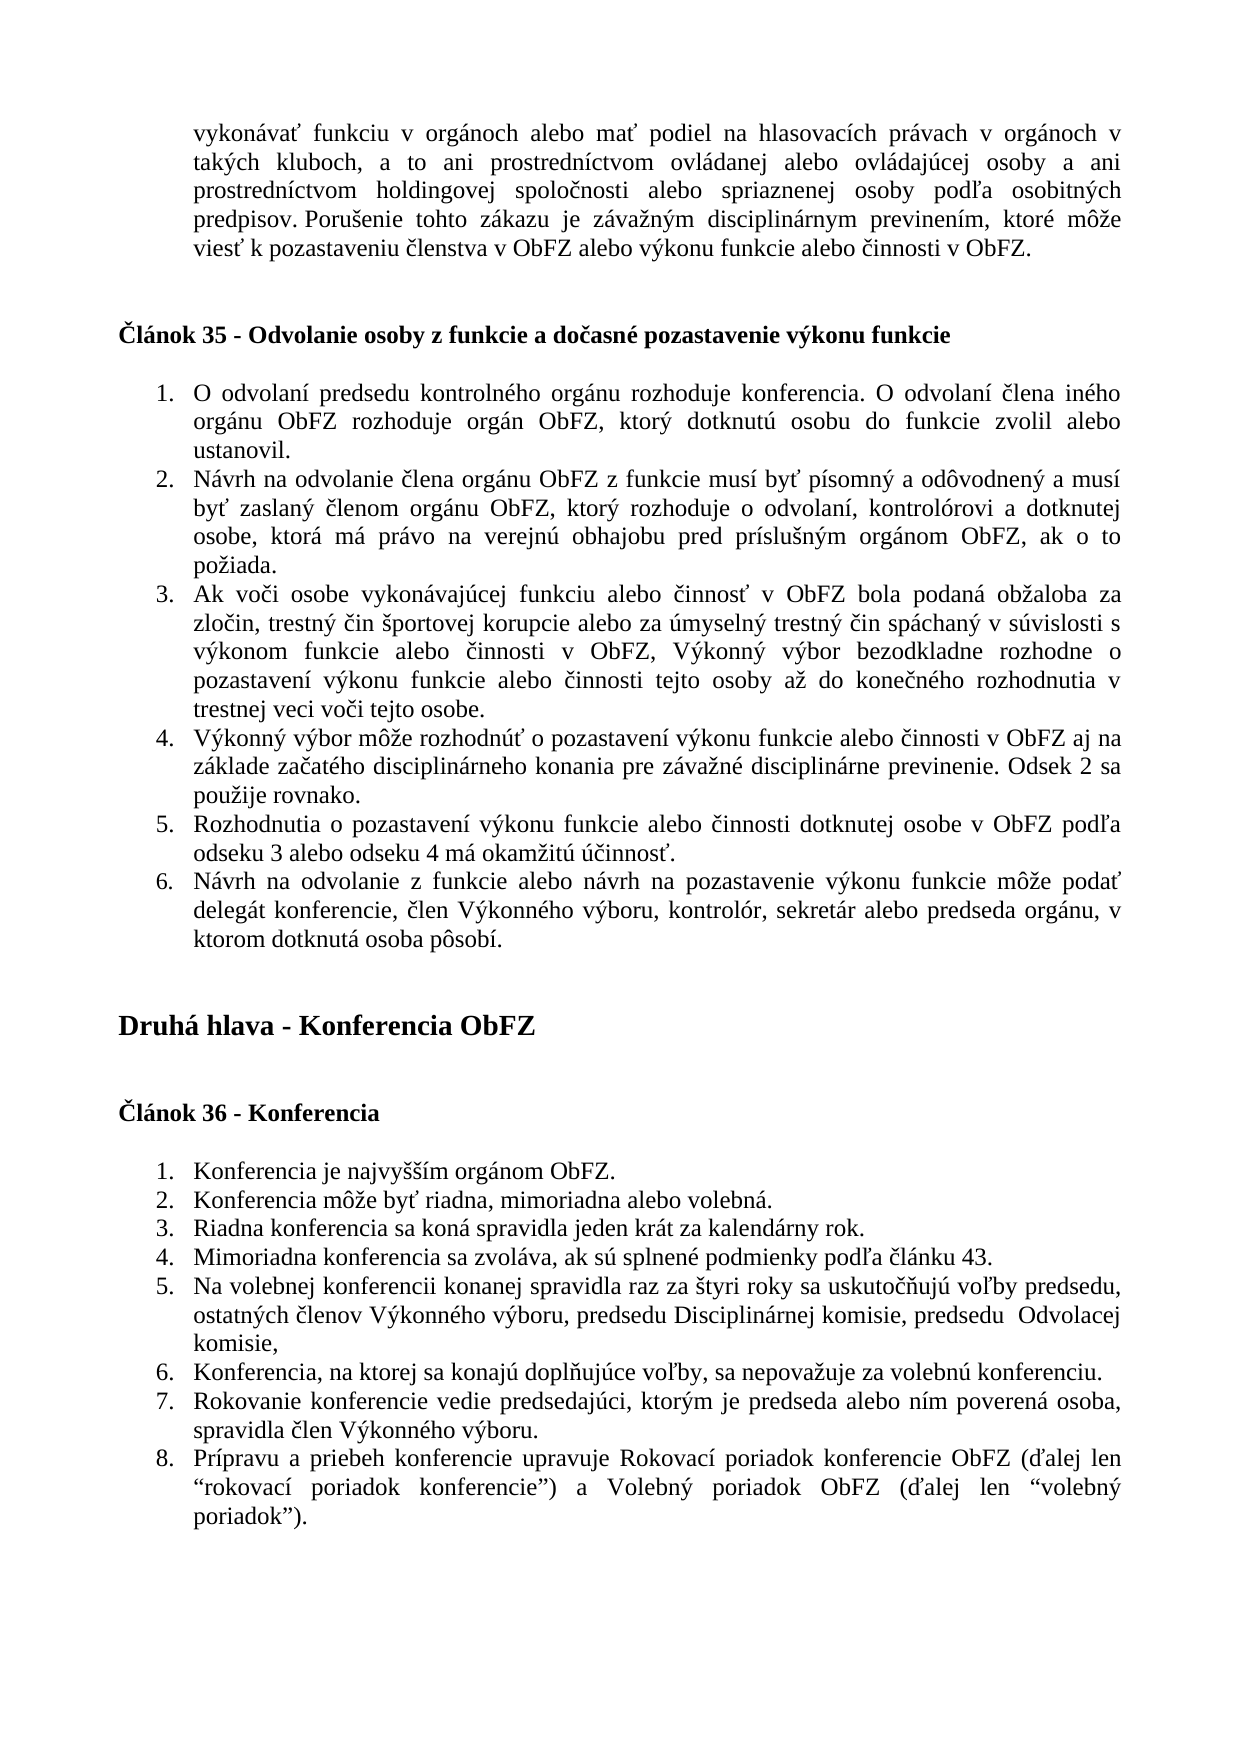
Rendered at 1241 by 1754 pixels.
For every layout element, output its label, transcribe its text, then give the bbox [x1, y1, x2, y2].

text Článok 35 - Odvolanie osoby z funkcie a dočasné pozastavenie výkonu funkcie [118, 320, 1122, 348]
list Rokovanie konferencie vedie predsedajúci, ktorým je predseda alebo ním poverená osoba, spravidla člen Výkonného výboru. [156, 1386, 1122, 1443]
list Ak voči osobe vykonávajúcej funkciu alebo činnosť v ObFZ bola podaná obžaloba za zločin, trestný čin športovej korupcie alebo za úmyselný trestný čin spáchaný v súvislosti s výkonom funkcie alebo činnosti v ObFZ, Výkonný výbor bezodkladne rozhodne o pozastavení výkonu funkcie alebo činnosti tejto osoby až do konečného rozhodnutia v trestnej veci voči tejto osobe. [156, 579, 1122, 723]
list O odvolaní predsedu kontrolného orgánu rozhoduje konferencia. O odvolaní člena iného orgánu ObFZ rozhoduje orgán ObFZ, ktorý dotknutú osobu do funkcie zvolil alebo ustanovil. [156, 378, 1122, 464]
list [156, 118, 1122, 262]
text Druhá hlava - Konferencia ObFZ [118, 1008, 1122, 1042]
list Konferencia, na ktorej sa konajú doplňujúce voľby, sa nepovažuje za volebnú konferenciu. [156, 1357, 1122, 1386]
list Prípravu a priebeh konferencie upravuje Rokovací poriadok konferencie ObFZ (ďalej len “rokovací poriadok konferencie”) a Volebný poriadok ObFZ (ďalej len “volebný poriadok”). [156, 1443, 1122, 1530]
text Článok 36 - Konferencia [118, 1098, 1122, 1127]
list Rozhodnutia o pozastavení výkonu funkcie alebo činnosti dotknutej osobe v ObFZ podľa odseku 3 alebo odseku 4 má okamžitú účinnosť. [156, 809, 1122, 866]
list Na volebnej konferencii konanej spravidla raz za štyri roky sa uskutočňujú voľby predsedu, ostatných členov Výkonného výboru, predsedu Disciplinárnej komisie, predsedu Odvolacej komisie, [156, 1271, 1122, 1357]
list Konferencia je najvyšším orgánom ObFZ. [156, 1156, 1122, 1185]
list Riadna konferencia sa koná spravidla jeden krát za kalendárny rok. [156, 1213, 1122, 1242]
list Konferencia môže byť riadna, mimoriadna alebo volebná. [156, 1185, 1122, 1213]
list Návrh na odvolanie z funkcie alebo návrh na pozastavenie výkonu funkcie môže podať delegát konferencie, člen Výkonného výboru, kontrolór, sekretár alebo predseda orgánu, v ktorom dotknutá osoba pôsobí. [156, 866, 1122, 953]
list Mimoriadna konferencia sa zvoláva, ak sú splnené podmienky podľa článku 43. [156, 1242, 1122, 1271]
list Výkonný výbor môže rozhodnúť o pozastavení výkonu funkcie alebo činnosti v ObFZ aj na základe začatého disciplinárneho konania pre závažné disciplinárne previnenie. Odsek 2 sa použije rovnako. [156, 723, 1122, 809]
list Návrh na odvolanie člena orgánu ObFZ z funkcie musí byť písomný a odôvodnený a musí byť zaslaný členom orgánu ObFZ, ktorý rozhoduje o odvolaní, kontrolórovi a dotknutej osobe, ktorá má právo na verejnú obhajobu pred príslušným orgánom ObFZ, ak o to požiada. [156, 464, 1122, 579]
